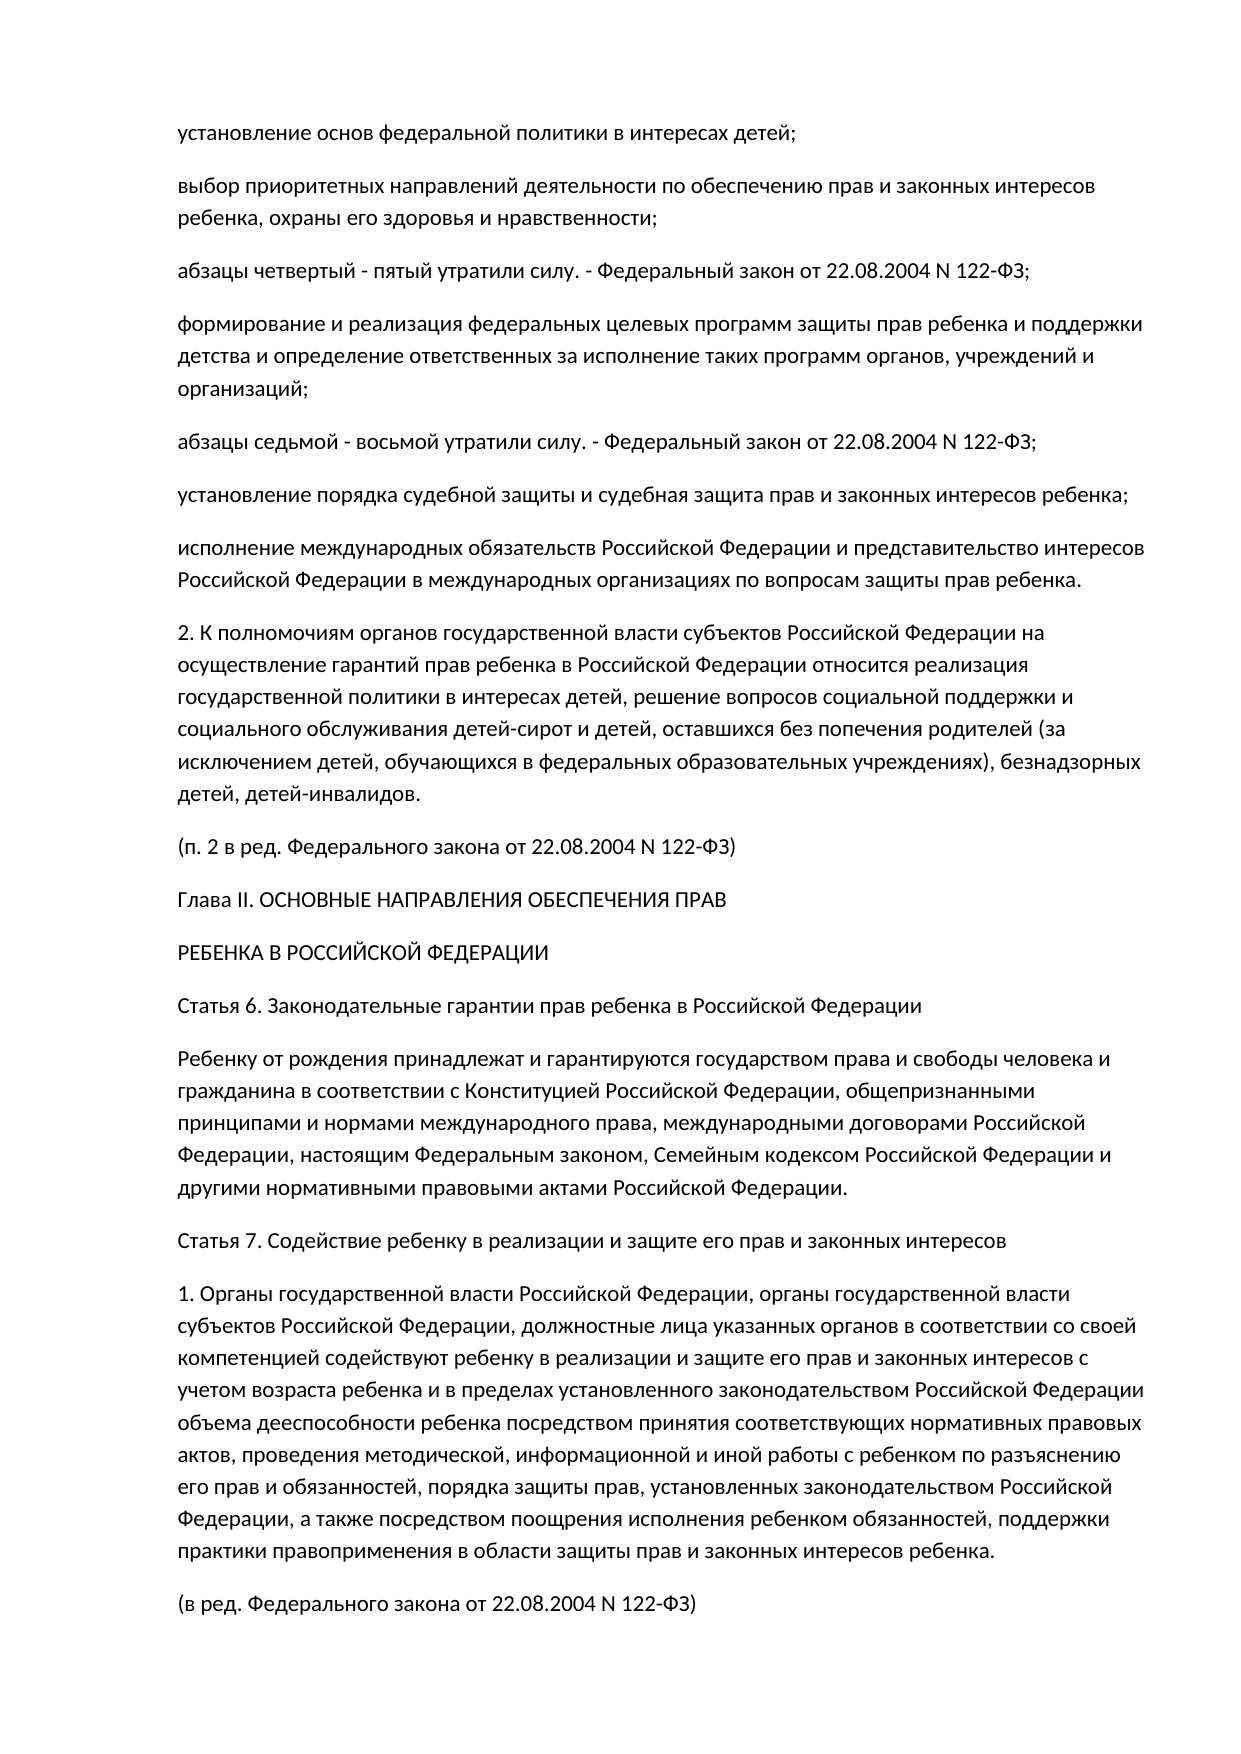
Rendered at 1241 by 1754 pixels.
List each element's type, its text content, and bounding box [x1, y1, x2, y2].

text формирование и реализация федеральных целевых программ защиты прав ребенка и поддержки детства и определение ответственных за исполнение таких программ органов, учреждений и организаций; [177, 309, 1152, 402]
text Ребенку от рождения принадлежат и гарантируются государством права и свободы человека и гражданина в соответствии с Конституцией Российской Федерации, общепризнанными принципами и нормами международного права, международными договорами Российской Федерации, настоящим Федеральным законом, Семейным кодексом Российской Федерации и другими нормативными правовыми актами Российской Федерации. [177, 1044, 1152, 1201]
text установление основ федеральной политики в интересах детей; [177, 118, 1152, 146]
text 1. Органы государственной власти Российской Федерации, органы государственной власти субъектов Российской Федерации, должностные лица указанных органов в соответствии со своей компетенцией содействуют ребенку в реализации и защите его прав и законных интересов с учетом возраста ребенка и в пределах установленного законодательством Российской Федерации объема дееспособности ребенка посредством принятия соответствующих нормативных правовых актов, проведения методической, информационной и иной работы с ребенком по разъяснению его прав и обязанностей, порядка защиты прав, установленных законодательством Российской Федерации, а также посредством поощрения исполнения ребенком обязанностей, поддержки практики правоприменения в области защиты прав и законных интересов ребенка. [177, 1279, 1152, 1564]
text выбор приоритетных направлений деятельности по обеспечению прав и законных интересов ребенка, охраны его здоровья и нравственности; [177, 171, 1152, 231]
text исполнение международных обязательств Российской Федерации и представительство интересов Российской Федерации в международных организациях по вопросам защиты прав ребенка. [177, 533, 1152, 593]
text 2. К полномочиям органов государственной власти субъектов Российской Федерации на осуществление гарантий прав ребенка в Российской Федерации относится реализация государственной политики в интересах детей, решение вопросов социальной поддержки и социального обслуживания детей-сирот и детей, оставшихся без попечения родителей (за исключением детей, обучающихся в федеральных образовательных учреждениях), безнадзорных детей, детей-инвалидов. [177, 618, 1152, 807]
text (п. 2 в ред. Федерального закона от 22.08.2004 N 122-ФЗ) [177, 832, 1152, 860]
text РЕБЕНКА В РОССИЙСКОЙ ФЕДЕРАЦИИ [177, 938, 1152, 966]
text (в ред. Федерального закона от 22.08.2004 N 122-ФЗ) [177, 1589, 1152, 1617]
text установление порядка судебной защиты и судебная защита прав и законных интересов ребенка; [177, 480, 1152, 508]
text абзацы седьмой - восьмой утратили силу. - Федеральный закон от 22.08.2004 N 122-ФЗ; [177, 427, 1152, 455]
text Статья 6. Законодательные гарантии прав ребенка в Российской Федерации [177, 991, 1152, 1019]
text абзацы четвертый - пятый утратили силу. - Федеральный закон от 22.08.2004 N 122-ФЗ; [177, 256, 1152, 284]
text Глава II. ОСНОВНЫЕ НАПРАВЛЕНИЯ ОБЕСПЕЧЕНИЯ ПРАВ [177, 885, 1152, 913]
text Статья 7. Содействие ребенку в реализации и защите его прав и законных интересов [177, 1226, 1152, 1254]
